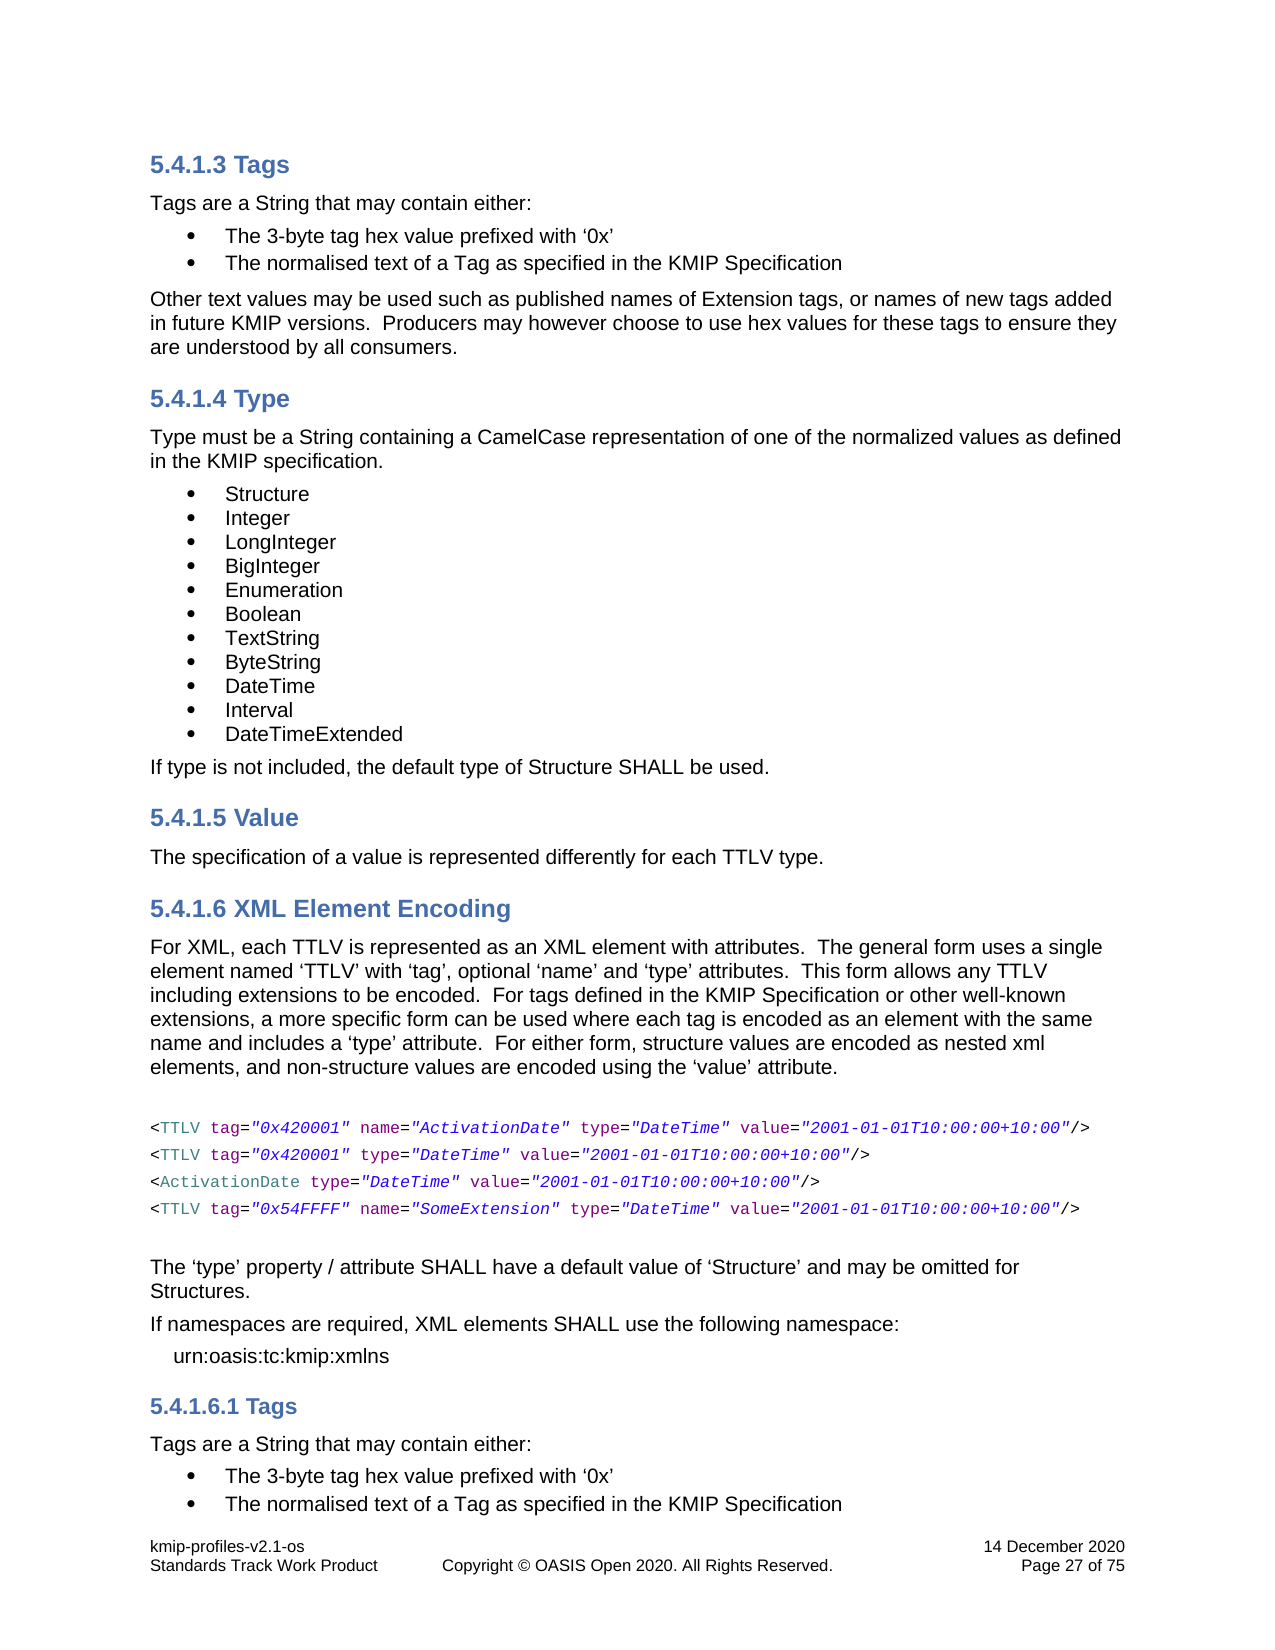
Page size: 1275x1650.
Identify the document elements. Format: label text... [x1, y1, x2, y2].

text <TTLV tag="0x54FFFF" name="SomeExtension" type="DateTime" value="2001-01-01T10:00:00+10:00"/> [150, 1201, 1125, 1220]
subtitle Tags [150, 150, 1125, 179]
list The normalised text of a Tag as specified in the KMIP Specification [187, 1491, 1125, 1516]
text <TTLV tag="0x420001" type="DateTime" value="2001-01-01T10:00:00+10:00"/> [150, 1146, 1125, 1165]
text Other text values may be used such as published names of Extension tags, or names of new tags added in future KMIP versions. Producers may however choose to use hex values for these tags to ensure they are understood by all consumers. [150, 287, 1125, 359]
text If type is not included, the default type of Structure SHALL be used. [150, 754, 1125, 778]
text Tags are a String that may contain either: [150, 1432, 1125, 1456]
list ByteString [187, 650, 1125, 674]
list LongInteger [187, 529, 1125, 554]
text For XML, each TTLV is represented as an XML element with attributes. The general form uses a single element named ‘TTLV’ with ‘tag’, optional ‘name’ and ‘type’ attributes. This form allows any TTLV including extensions to be encoded. For tags defined in the KMIP Specification or other well-known extensions, a more specific form can be used where each tag is encoded as an element with the same name and includes a ‘type’ attribute. For either form, structure values are encoded as nested xml elements, and non-structure values are encoded using the ‘value’ attribute. [150, 935, 1125, 1079]
list The 3-byte tag hex value prefixed with ‘0x’ [187, 1464, 1125, 1488]
list TextString [187, 626, 1125, 650]
list The normalised text of a Tag as specified in the KMIP Specification [187, 251, 1125, 275]
list Boolean [187, 602, 1125, 626]
text The ‘type’ property / attribute SHALL have a default value of ‘Structure’ and may be omitted for Structures. [150, 1255, 1125, 1303]
text urn:oasis:tc:kmip:xmlns [150, 1344, 1125, 1368]
list DateTimeExtended [187, 722, 1125, 746]
list Interval [187, 698, 1125, 722]
list The 3-byte tag hex value prefixed with ‘0x’ [187, 223, 1125, 248]
list DateTime [187, 674, 1125, 698]
list Integer [187, 506, 1125, 529]
list Enumeration [187, 578, 1125, 602]
subtitle Type [150, 384, 1125, 413]
text <ActivationDate type="DateTime" value="2001-01-01T10:00:00+10:00"/> [150, 1174, 1125, 1192]
text <TTLV tag="0x420001" name="ActivationDate" type="DateTime" value="2001-01-01T10:00:00+10:00"/> [150, 1119, 1125, 1138]
text Type must be a String containing a CamelCase representation of one of the normalized values as defined in the KMIP specification. [150, 425, 1125, 473]
subtitle Tags [150, 1393, 1125, 1419]
list Structure [187, 481, 1125, 506]
text The specification of a value is represented differently for each TTLV type. [150, 845, 1125, 869]
subtitle Value [150, 803, 1125, 832]
list BigInteger [187, 554, 1125, 578]
text If namespaces are required, XML elements SHALL use the following namespace: [150, 1311, 1125, 1335]
text Tags are a String that may contain either: [150, 191, 1125, 215]
subtitle XML Element Encoding [150, 894, 1125, 922]
